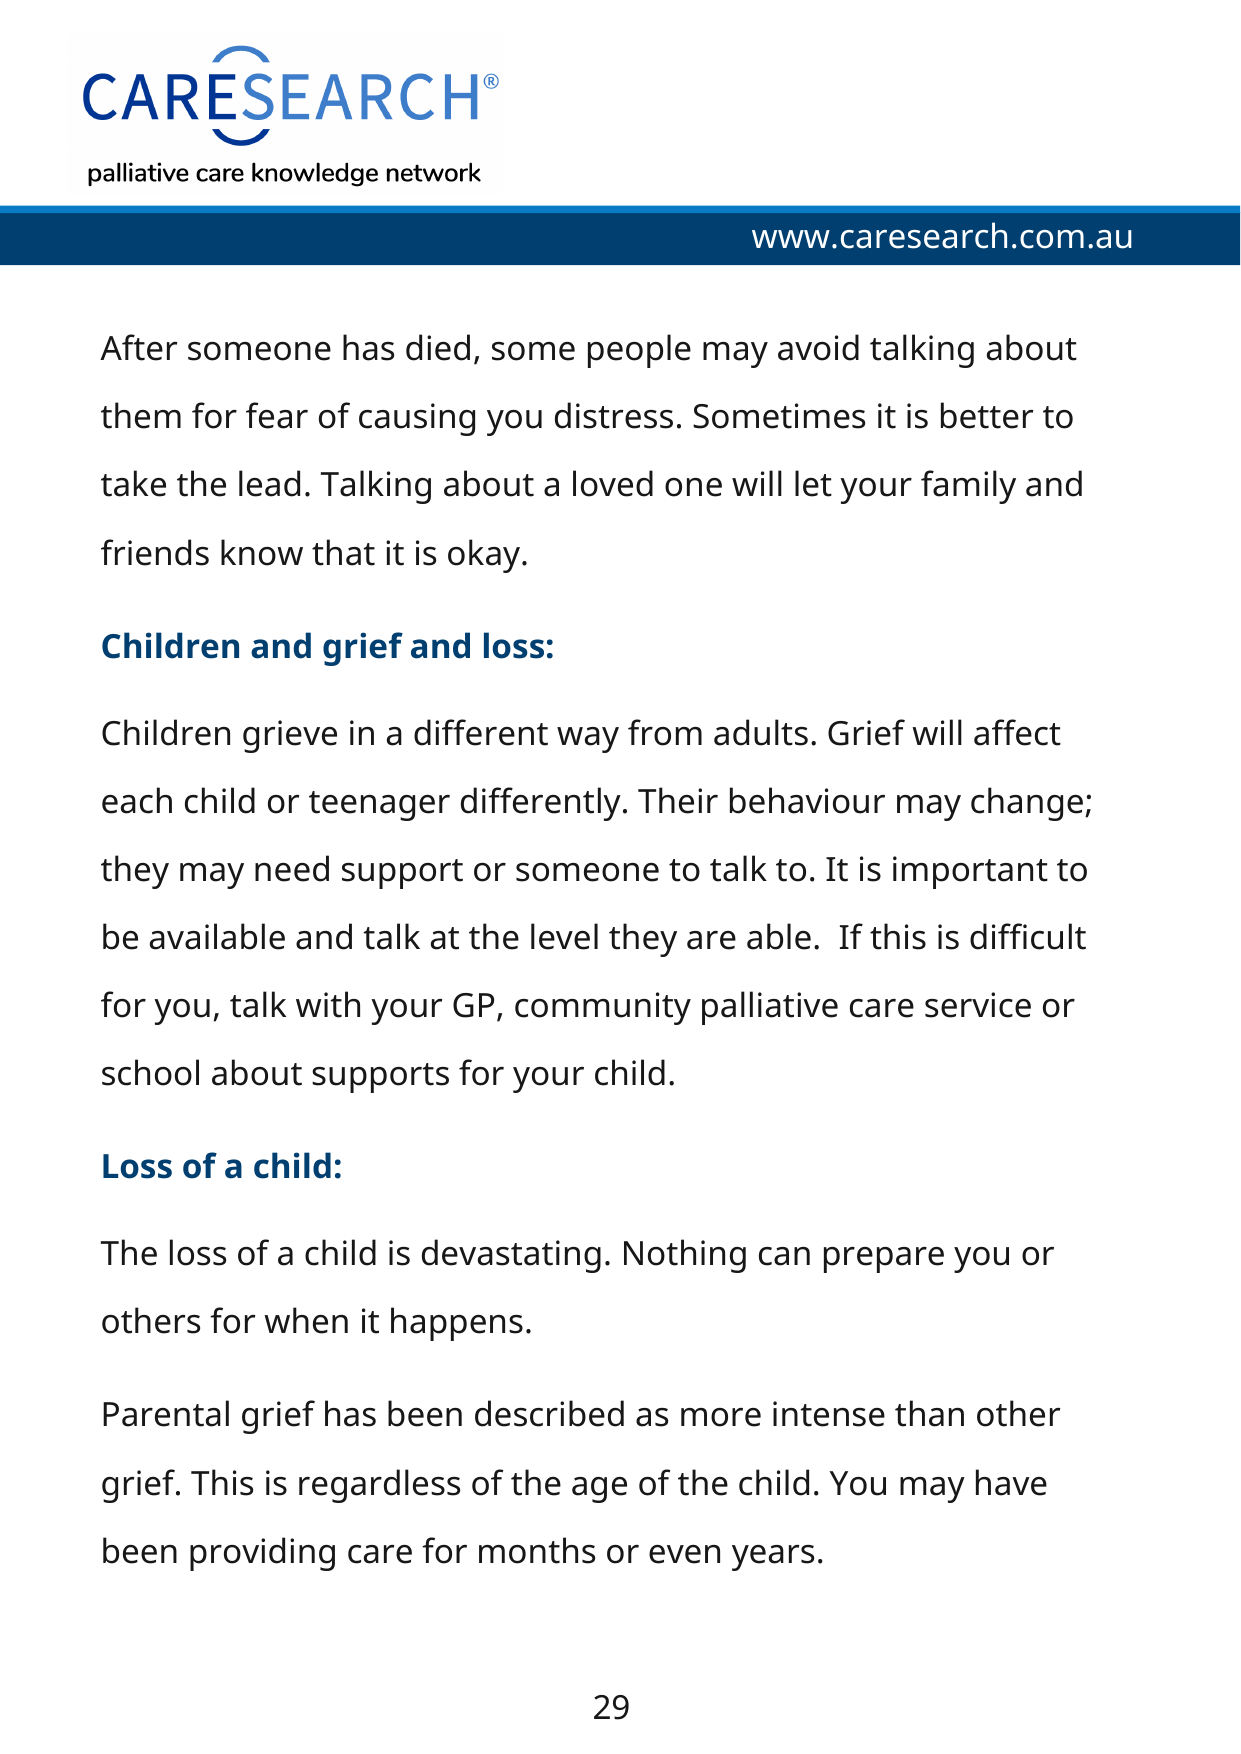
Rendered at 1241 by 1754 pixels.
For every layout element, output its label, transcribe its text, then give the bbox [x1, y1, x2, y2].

text The loss of a child is devastating. Nothing can prepare you or others for when it happens. [100, 1230, 1122, 1343]
picture [67, 33, 504, 194]
text Parental grief has been described as more intense than other grief. This is regardless of the age of the child. You may have been providing care for months or even years. [100, 1391, 1122, 1573]
subtitle Children and grief and loss: [100, 622, 1122, 668]
subtitle Loss of a child: [100, 1143, 1122, 1188]
text Children grieve in a different way from adults. Grief will affect each child or teenager differently. Their behaviour may change; they may need support or someone to talk to. It is important to be available and talk at the level they are able. If this is difficult for you, talk with your GP, community palliative care service or school about supports for your child. [100, 709, 1122, 1095]
text After someone has died, some people may avoid talking about them for fear of causing you distress. Sometimes it is better to take the lead. Talking about a loved one will let your family and friends know that it is okay. [100, 325, 1122, 575]
